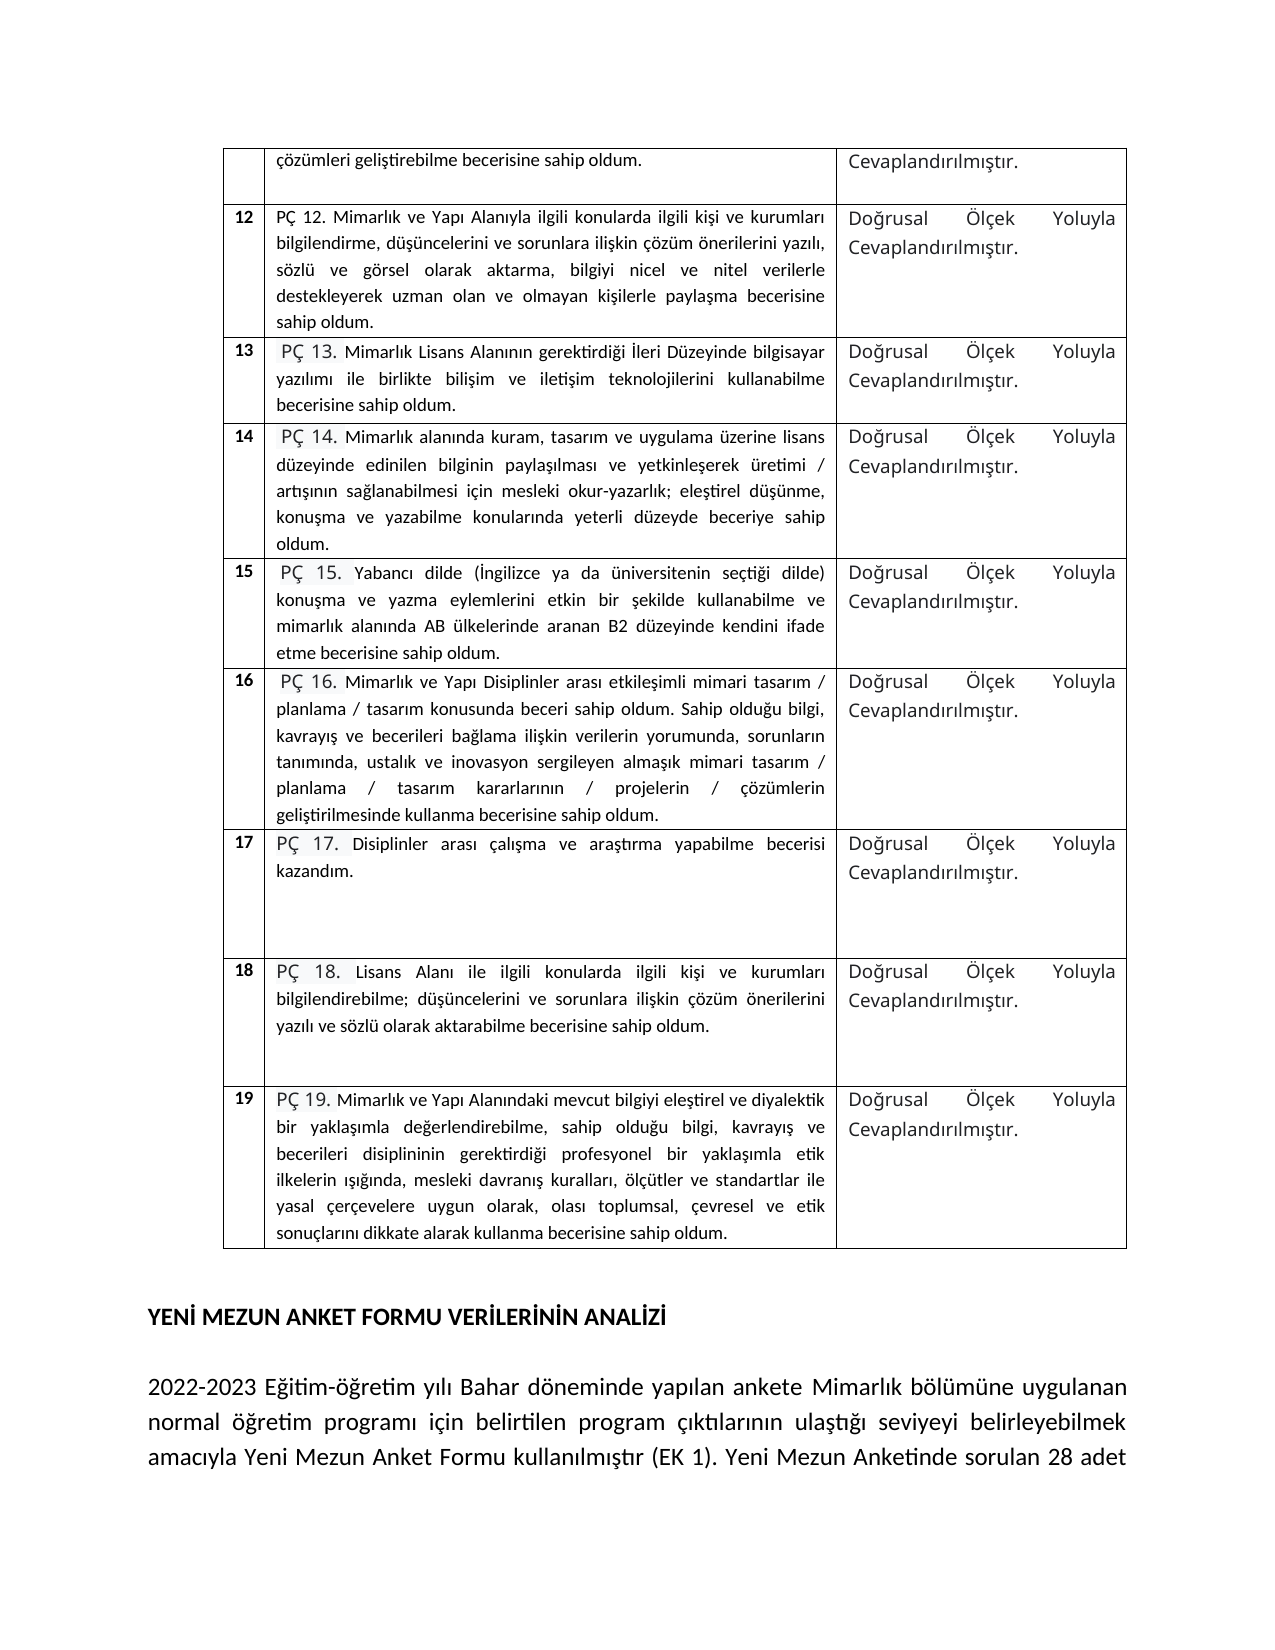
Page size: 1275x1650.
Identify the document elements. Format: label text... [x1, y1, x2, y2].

table_cell Doğrusal Ölçek Yoluyla Cevaplandırılmıştır. [837, 424, 1126, 558]
table_cell 13 [224, 338, 264, 423]
table_cell 15 [224, 559, 264, 667]
table_cell PÇ 14. Mimarlık alanında kuram, tasarım ve uygulama üzerine lisans düzeyinde edinilen bilginin paylaşılması ve yetkinleşerek üretimi / artışının sağlanabilmesi için mesleki okur-yazarlık; eleştirel düşünme, konuşma ve yazabilme konularında yeterli düzeyde beceriye sahip oldum. [265, 424, 836, 558]
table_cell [837, 149, 1126, 204]
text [148, 1371, 1128, 1472]
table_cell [265, 149, 836, 204]
table_cell Doğrusal Ölçek Yoluyla Cevaplandırılmıştır. [837, 959, 1126, 1086]
table_cell PÇ 13. Mimarlık Lisans Alanının gerektirdiği İleri Düzeyinde bilgisayar yazılımı ile birlikte bilişim ve iletişim teknolojilerini kullanabilme becerisine sahip oldum. [265, 338, 836, 423]
table_cell 14 [224, 424, 264, 558]
table_cell PÇ 16. Mimarlık ve Yapı Disiplinler arası etkileşimli mimari tasarım / planlama / tasarım konusunda beceri sahip oldum. Sahip olduğu bilgi, kavrayış ve becerileri bağlama ilişkin verilerin yorumunda, sorunların tanımında, ustalık ve inovasyon sergileyen almaşık mimari tasarım / planlama / tasarım kararlarının / projelerin / çözümlerin geliştirilmesinde kullanma becerisine sahip oldum. [265, 669, 836, 829]
table_cell PÇ 15. Yabancı dilde (İngilizce ya da üniversitenin seçtiği dilde) konuşma ve yazma eylemlerini etkin bir şekilde kullanabilme ve mimarlık alanında AB ülkelerinde aranan B2 düzeyinde kendini ifade etme becerisine sahip oldum. [265, 559, 836, 667]
table_cell Doğrusal Ölçek Yoluyla Cevaplandırılmıştır. [837, 338, 1126, 423]
table_cell Doğrusal Ölçek Yoluyla Cevaplandırılmıştır. [837, 205, 1126, 337]
text YENİ MEZUN ANKET FORMU VERİLERİNİN ANALİZİ [148, 1301, 1128, 1332]
table_cell PÇ 17. Disiplinler arası çalışma ve araştırma yapabilme becerisi kazandım. [265, 830, 836, 957]
table_cell PÇ 12. Mimarlık ve Yapı Alanıyla ilgili konularda ilgili kişi ve kurumları bilgilendirme, düşüncelerini ve sorunlara ilişkin çözüm önerilerini yazılı, sözlü ve görsel olarak aktarma, bilgiyi nicel ve nitel verilerle destekleyerek uzman olan ve olmayan kişilerle paylaşma becerisine sahip oldum. [265, 205, 836, 337]
table_cell 11 [224, 149, 264, 204]
table_cell 17 [224, 830, 264, 957]
table_cell 19 [224, 1087, 264, 1247]
table_cell Doğrusal Ölçek Yoluyla Cevaplandırılmıştır. [837, 1087, 1126, 1247]
table_cell PÇ 18. Lisans Alanı ile ilgili konularda ilgili kişi ve kurumları bilgilendirebilme; düşüncelerini ve sorunlara ilişkin çözüm önerilerini yazılı ve sözlü olarak aktarabilme becerisine sahip oldum. [265, 959, 836, 1086]
table_cell Doğrusal Ölçek Yoluyla Cevaplandırılmıştır. [837, 830, 1126, 957]
table_cell 16 [224, 669, 264, 829]
table_cell 12 [224, 205, 264, 337]
table_cell PÇ 19. Mimarlık ve Yapı Alanındaki mevcut bilgiyi eleştirel ve diyalektik bir yaklaşımla değerlendirebilme, sahip olduğu bilgi, kavrayış ve becerileri disiplininin gerektirdiği profesyonel bir yaklaşımla etik ilkelerin ışığında, mesleki davranış kuralları, ölçütler ve standartlar ile yasal çerçevelere uygun olarak, olası toplumsal, çevresel ve etik sonuçlarını dikkate alarak kullanma becerisine sahip oldum. [265, 1087, 836, 1247]
table_cell 18 [224, 959, 264, 1086]
table_cell Doğrusal Ölçek Yoluyla Cevaplandırılmıştır. [837, 669, 1126, 829]
table_cell Doğrusal Ölçek Yoluyla Cevaplandırılmıştır. [837, 559, 1126, 667]
